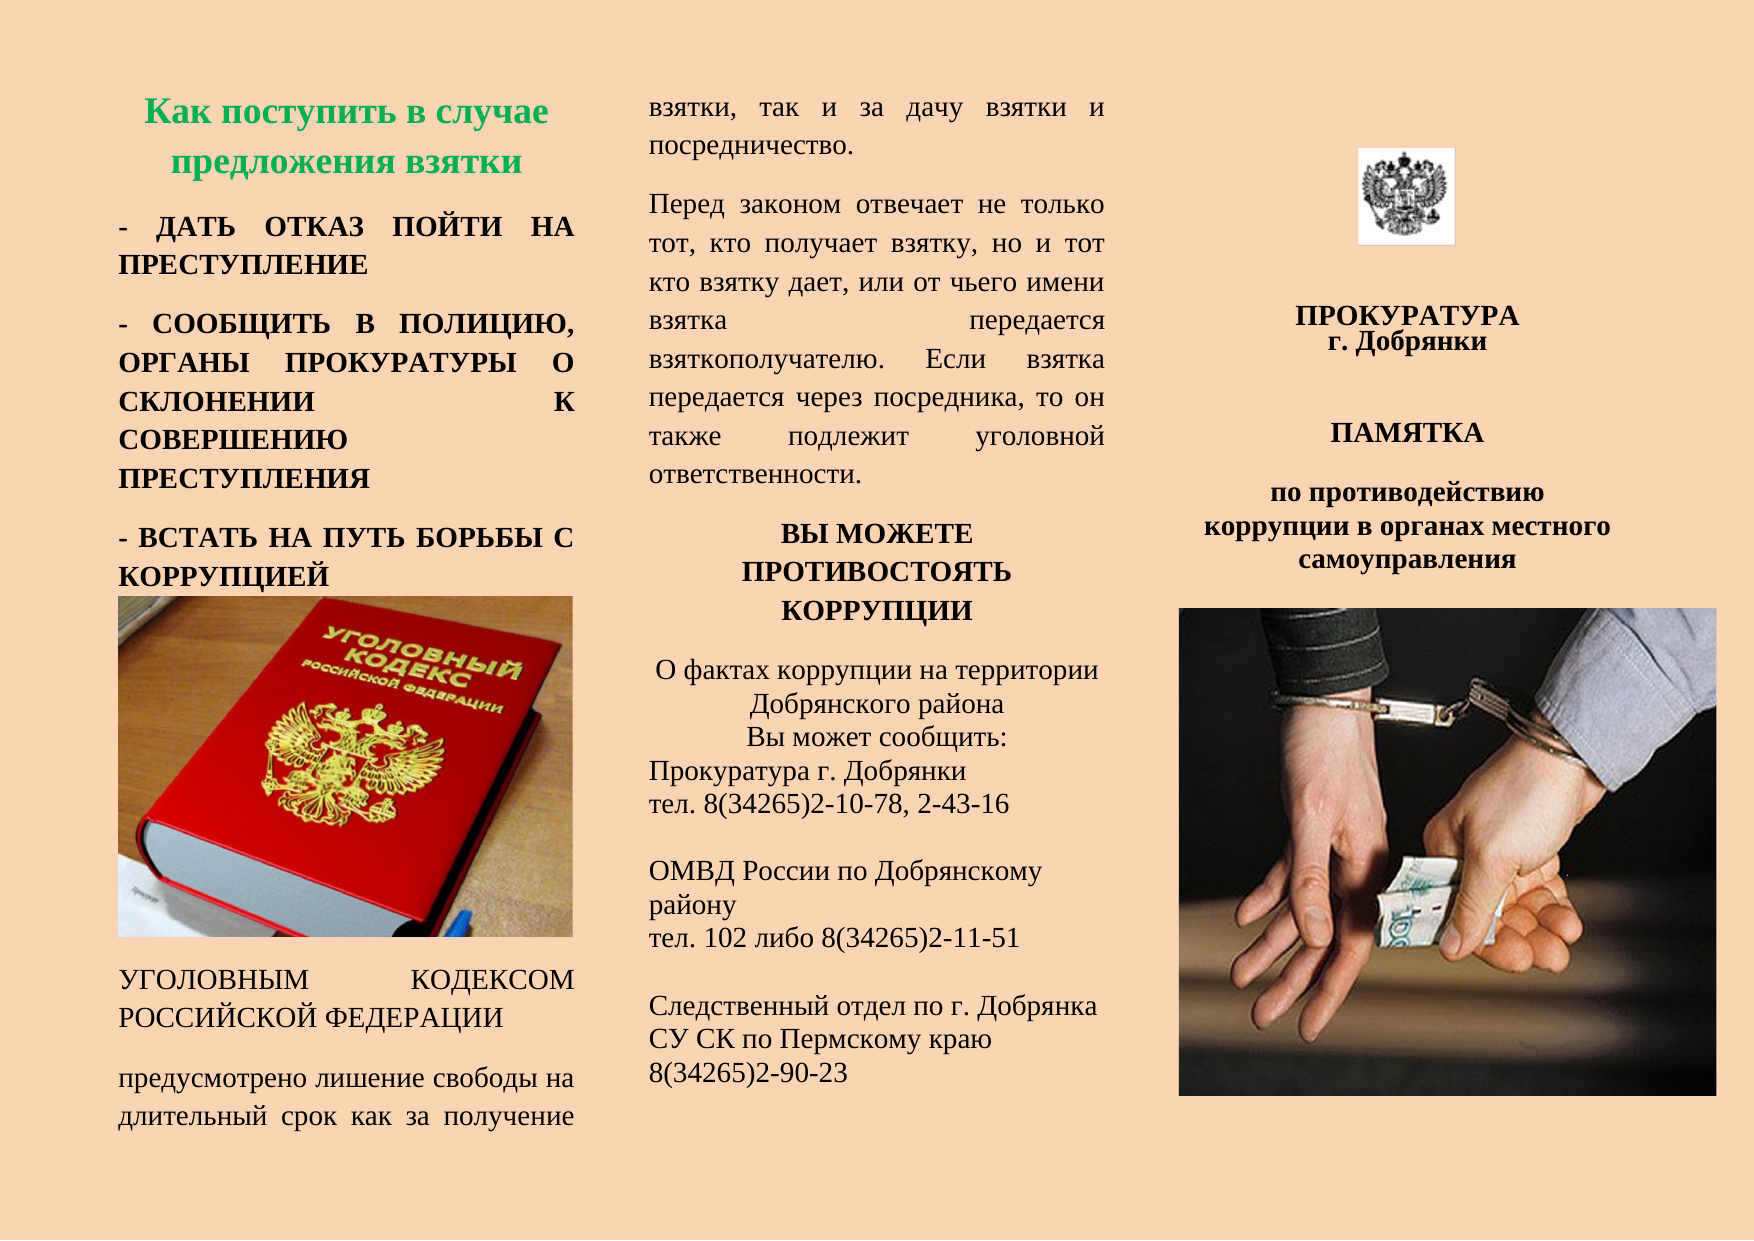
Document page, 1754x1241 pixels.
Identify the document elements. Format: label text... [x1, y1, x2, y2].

text О фактах коррупции на территории Добрянского района [648, 652, 1105, 719]
text г. Добрянки [1372, 331, 1636, 356]
picture [118, 596, 573, 937]
text Прокуратура г. Добрянки [648, 753, 1105, 786]
picture [1178, 608, 1717, 1096]
text предусмотрено лишение свободы на длительный срок как за получение взятки, так и за дачу взятки и посредничество. [118, 1060, 575, 1132]
text ВЫ МОЖЕТЕ ПРОТИВОСТОЯТЬ КОРРУПЦИИ [648, 516, 1105, 626]
text Перед законом отвечает не только тот, кто получает взятку, но и тот кто взятку дает, или от чьего имени взятка передается взяткополучателю. Если взятка передается через посредника, то он также подлежит уголовной ответственности. [648, 187, 1105, 490]
text Следственный отдел по г. Добрянка СУ СК по Пермскому краю [648, 988, 1105, 1055]
text коррупции в органах местного самоуправления [1179, 508, 1636, 575]
text Вы может сообщить: [648, 719, 1105, 753]
text г. Добрянки [1179, 331, 1362, 356]
text Как поступить в случае предложения взятки [118, 89, 575, 181]
text - ДАТЬ ОТКАЗ ПОЙТИ НА ПРЕСТУПЛЕНИЕ [118, 209, 575, 281]
text предусмотрено лишение свободы на длительный срок как за получение взятки, так и за дачу взятки и посредничество. [648, 89, 1105, 161]
text по противодействию [1179, 474, 1636, 508]
text тел. 8(34265)2-10-78, 2-43-16 [648, 786, 1105, 820]
text тел. 102 либо 8(34265)2-11-51 [648, 921, 1105, 954]
text ПРОКУРАТУРА [1179, 306, 1636, 331]
text ПАМЯТКА [1179, 415, 1636, 449]
text УГОЛОВНЫМ КОДЕКСОМ РОССИЙСКОЙ ФЕДЕРАЦИИ [118, 962, 575, 1034]
picture [1358, 148, 1457, 247]
text ОМВД России по Добрянскому району [648, 853, 1105, 921]
text - СООБЩИТЬ В ПОЛИЦИЮ, ОРГАНЫ ПРОКУРАТУРЫ О СКЛОНЕНИИ К СОВЕРШЕНИЮ ПРЕСТУПЛЕНИЯ [118, 307, 575, 494]
text 8(34265)2-90-23 [648, 1055, 1105, 1088]
